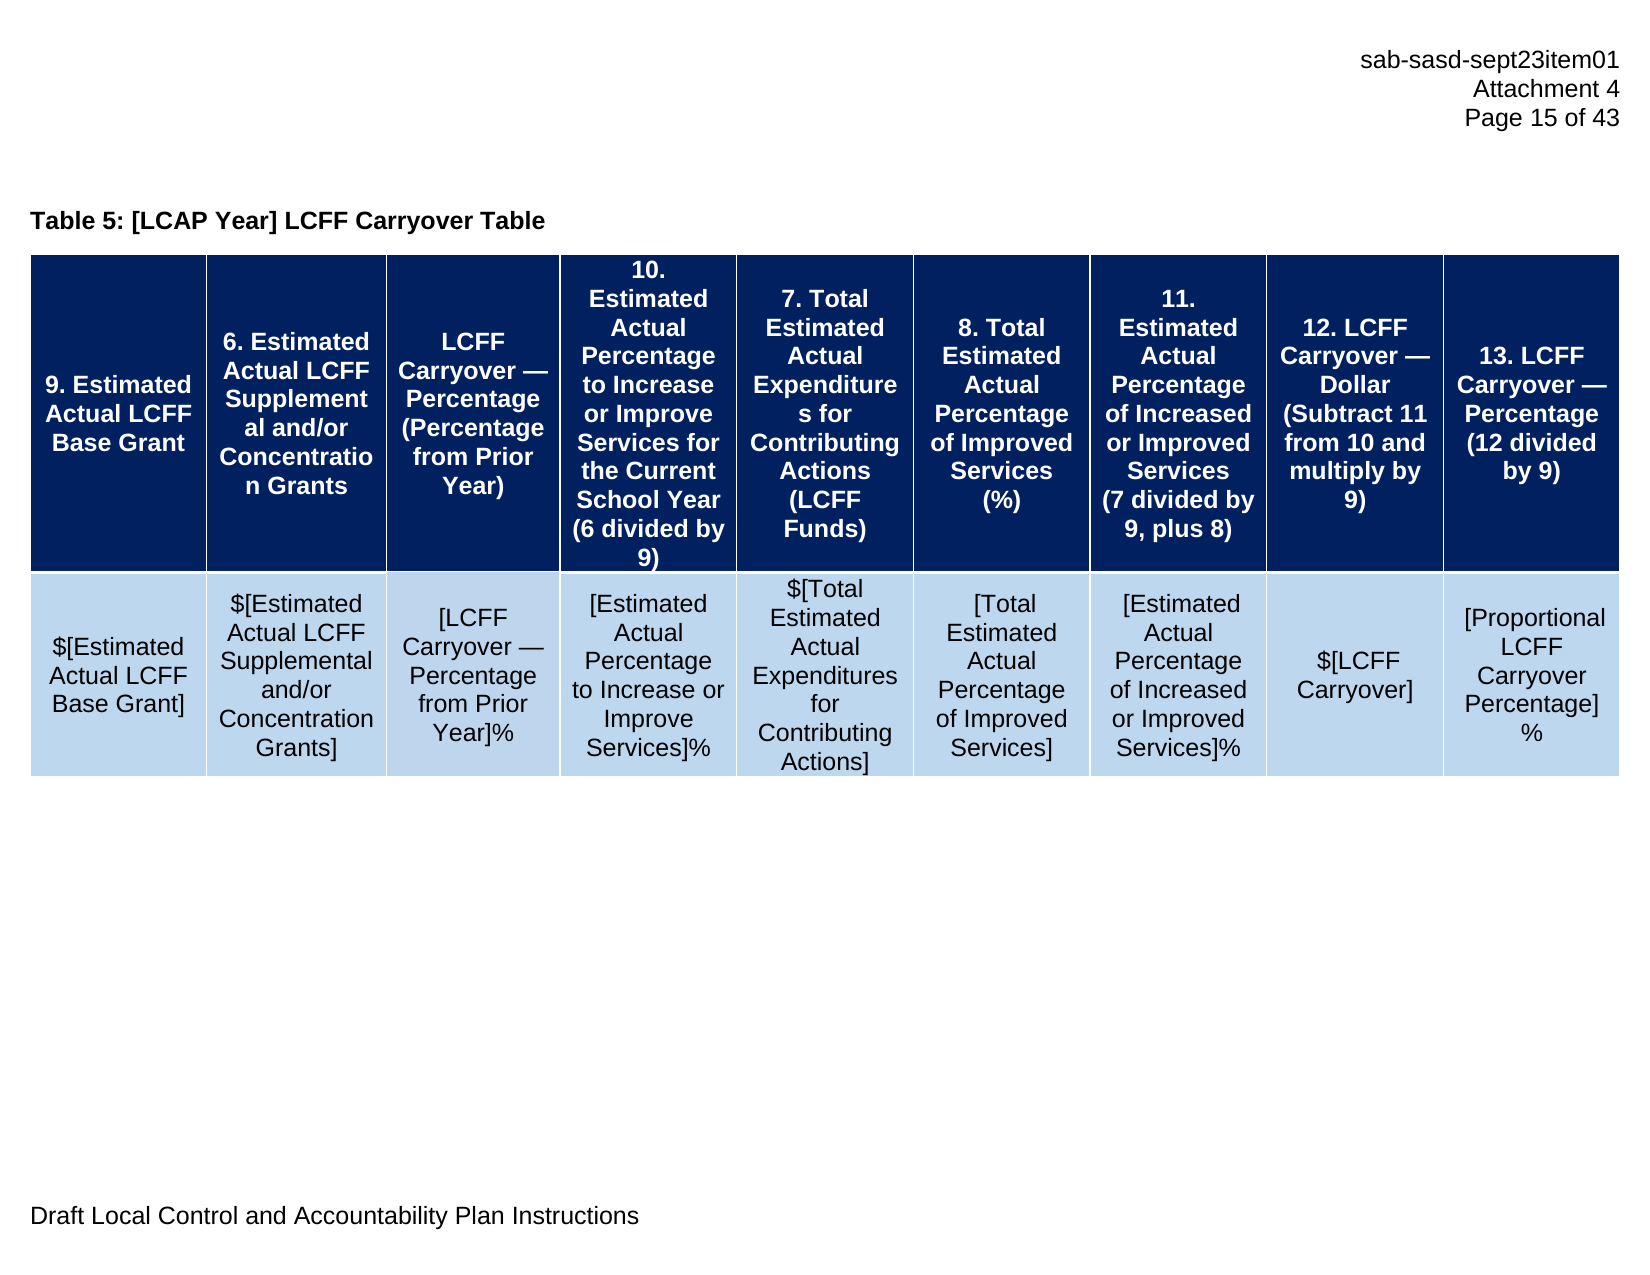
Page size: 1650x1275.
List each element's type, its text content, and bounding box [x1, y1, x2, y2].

table_cell [Proportional LCFF Carryover Percentage]% [1444, 574, 1619, 776]
table_cell [LCFF Carryover — Percentage from Prior Year]% [387, 572, 559, 776]
table_header 10. Estimated Actual Percentage to Increase or Improve Services for the Current School Year (6 divided by 9) [561, 255, 736, 571]
table_header 11. Estimated Actual Percentage of Increased or Improved Services (7 divided by 9, plus 8) [1091, 255, 1266, 571]
table_header 8. Total Estimated Actual Percentage of Improved Services (%) [914, 255, 1089, 571]
table_cell $[Estimated Actual LCFF Base Grant] [31, 574, 206, 776]
text Table 5: [LCAP Year] LCFF Carryover Table [30, 206, 1620, 235]
table_cell $[LCFF Carryover] [1267, 574, 1443, 776]
table_cell [Estimated Actual Percentage to Increase or Improve Services]% [561, 574, 736, 776]
table_header 6. Estimated Actual LCFF Supplemental and/or Concentration Grants [207, 255, 386, 571]
table_header LCFF Carryover — Percentage (Percentage from Prior Year) [387, 255, 559, 571]
table_header 9. Estimated Actual LCFF Base Grant [31, 255, 206, 571]
table_cell $[Estimated Actual LCFF Supplemental and/or Concentration Grants] [207, 574, 386, 776]
table_cell [Total Estimated Actual Percentage of Improved Services] [914, 574, 1089, 776]
table_header 12. LCFF Carryover — Dollar (Subtract 11 from 10 and multiply by 9) [1267, 255, 1443, 571]
table_cell [Estimated Actual Percentage of Increased or Improved Services]% [1091, 574, 1266, 776]
table_header 13. LCFF Carryover — Percentage (12 divided by 9) [1444, 255, 1619, 571]
table_header 7. Total Estimated Actual Expenditures for Contributing Actions (LCFF Funds) [737, 255, 913, 571]
table_cell $[Total Estimated Actual Expenditures for Contributing Actions] [737, 574, 913, 776]
